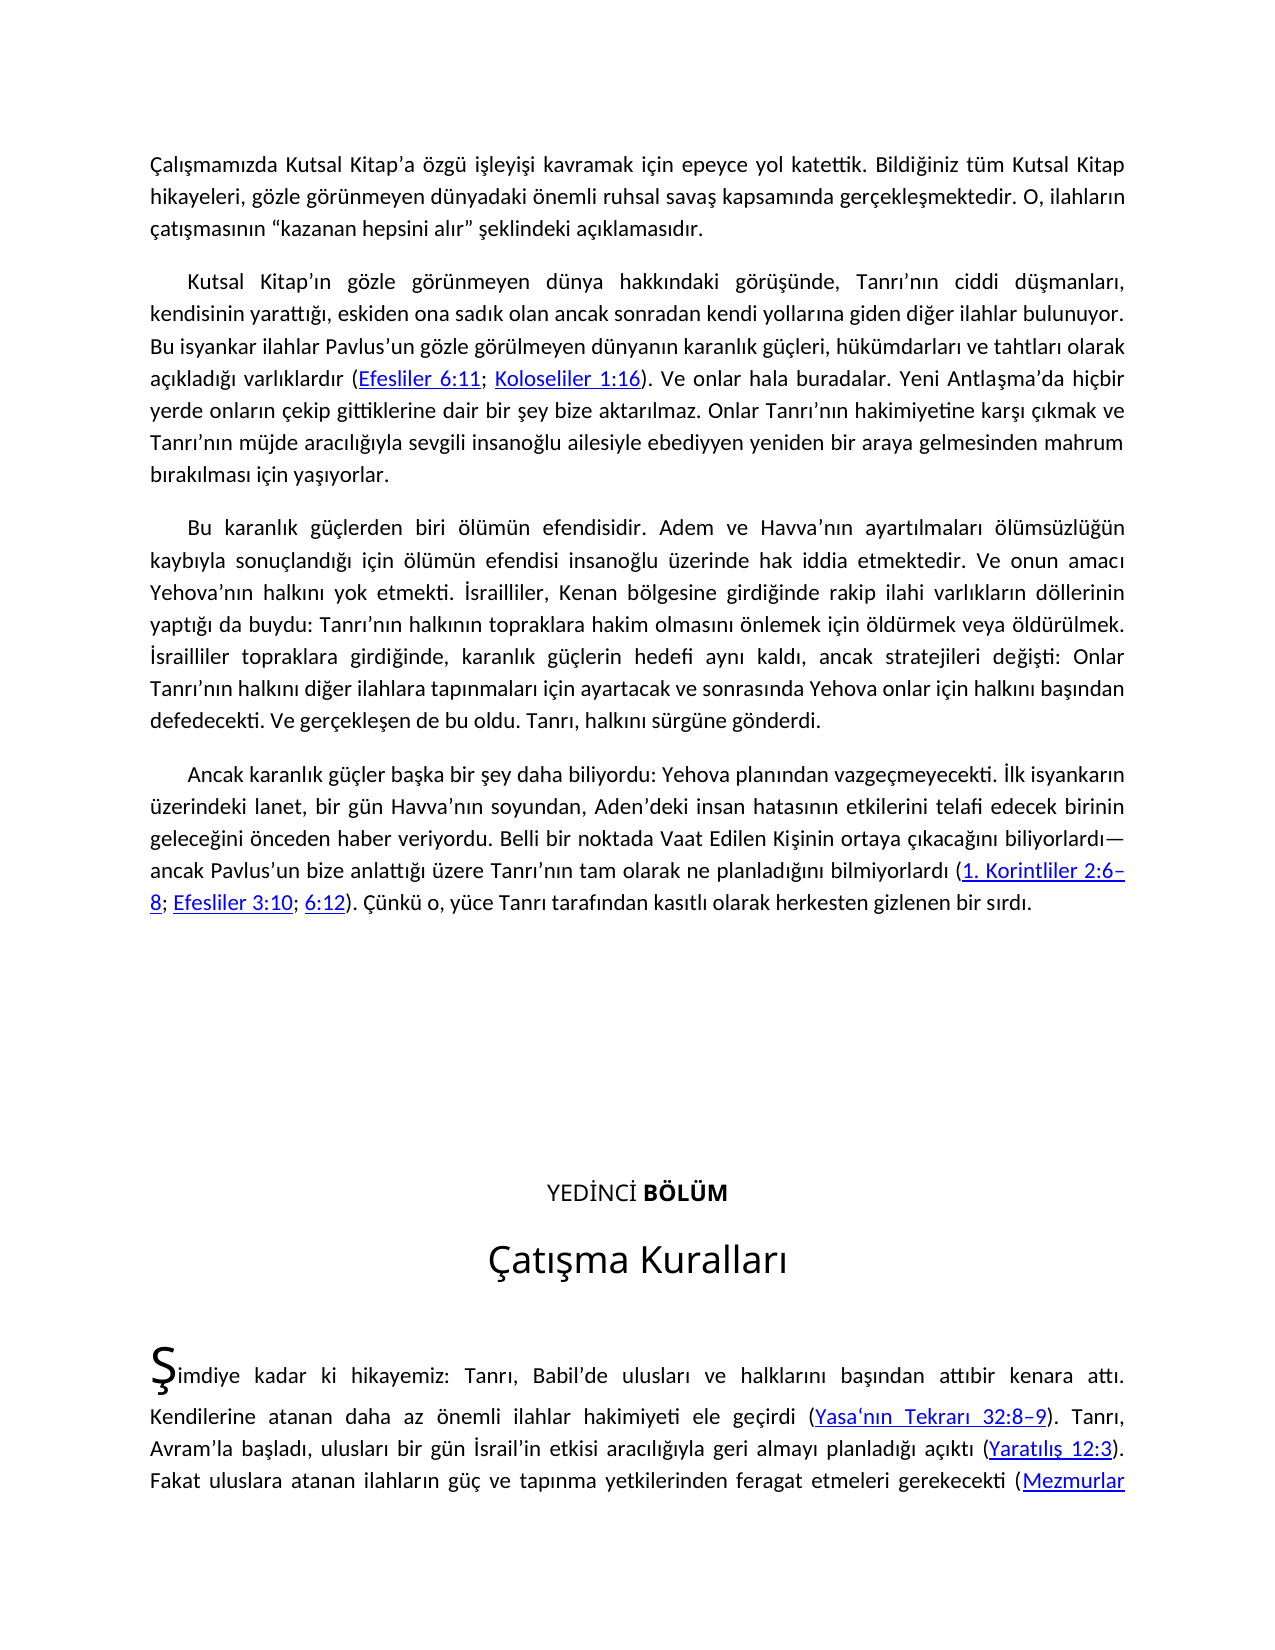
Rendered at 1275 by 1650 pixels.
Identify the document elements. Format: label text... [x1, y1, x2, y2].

text Bu karanlık güçlerden biri ölümün efendisidir. Adem ve Havva’nın ayartılmaları ölümsüzlüğün kaybıyla sonuçlandığı için ölümün efendisi insanoğlu üzerinde hak iddia etmektedir. Ve onun amacı Yehova’nın halkını yok etmekti. İsrailliler, Kenan bölgesine girdiğinde rakip ilahi varlıkların döllerinin yaptığı da buydu: Tanrı’nın halkının topraklara hakim olmasını önlemek için öldürmek veya öldürülmek. İsrailliler topraklara girdiğinde, karanlık güçlerin hedefi aynı kaldı, ancak stratejileri değişti: Onlar Tanrı’nın halkını diğer ilahlara tapınmaları için ayartacak ve sonrasında Yehova onlar için halkını başından defedecekti. Ve gerçekleşen de bu oldu. Tanrı, halkını sürgüne gönderdi. [150, 513, 1125, 735]
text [150, 1329, 1125, 1494]
text Kutsal Kitap’ın gözle görünmeyen dünya hakkındaki görüşünde, Tanrı’nın ciddi düşmanları, kendisinin yarattığı, eskiden ona sadık olan ancak sonradan kendi yollarına giden diğer ilahlar bulunuyor. Bu isyankar ilahlar Pavlus’un gözle görülmeyen dünyanın karanlık güçleri, hükümdarları ve tahtları olarak açıkladığı varlıklardır (Efesliler 6:11; Koloseliler 1:16). Ve onlar hala buradalar. Yeni Antlaşma’da hiçbir yerde onların çekip gittiklerine dair bir şey bize aktarılmaz. Onlar Tanrı’nın hakimiyetine karşı çıkmak ve Tanrı’nın müjde aracılığıyla sevgili insanoğlu ailesiyle ebediyyen yeniden bir araya gelmesinden mahrum bırakılması için yaşıyorlar. [150, 267, 1125, 488]
text YEDİNCİ BÖLÜM [150, 1177, 1125, 1208]
text Çatışma Kuralları [150, 1233, 1125, 1284]
text Çalışmamızda Kutsal Kitap’a özgü işleyişi kavramak için epeyce yol katettik. Bildiğiniz tüm Kutsal Kitap hikayeleri, gözle görünmeyen dünyadaki önemli ruhsal savaş kapsamında gerçekleşmektedir. O, ilahların çatışmasının “kazanan hepsini alır” şeklindeki açıklamasıdır. [150, 150, 1125, 242]
text Ancak karanlık güçler başka bir şey daha biliyordu: Yehova planından vazgeçmeyecekti. İlk isyankarın üzerindeki lanet, bir gün Havva’nın soyundan, Aden’deki insan hatasının etkilerini telafi edecek birinin geleceğini önceden haber veriyordu. Belli bir noktada Vaat Edilen Kişinin ortaya çıkacağını biliyorlardı—ancak Pavlus’un bize anlattığı üzere Tanrı’nın tam olarak ne planladığını bilmiyorlardı (1. Korintliler 2:6–8; Efesliler 3:10; 6:12). Çünkü o, yüce Tanrı tarafından kasıtlı olarak herkesten gizlenen bir sırdı. [150, 760, 1125, 916]
